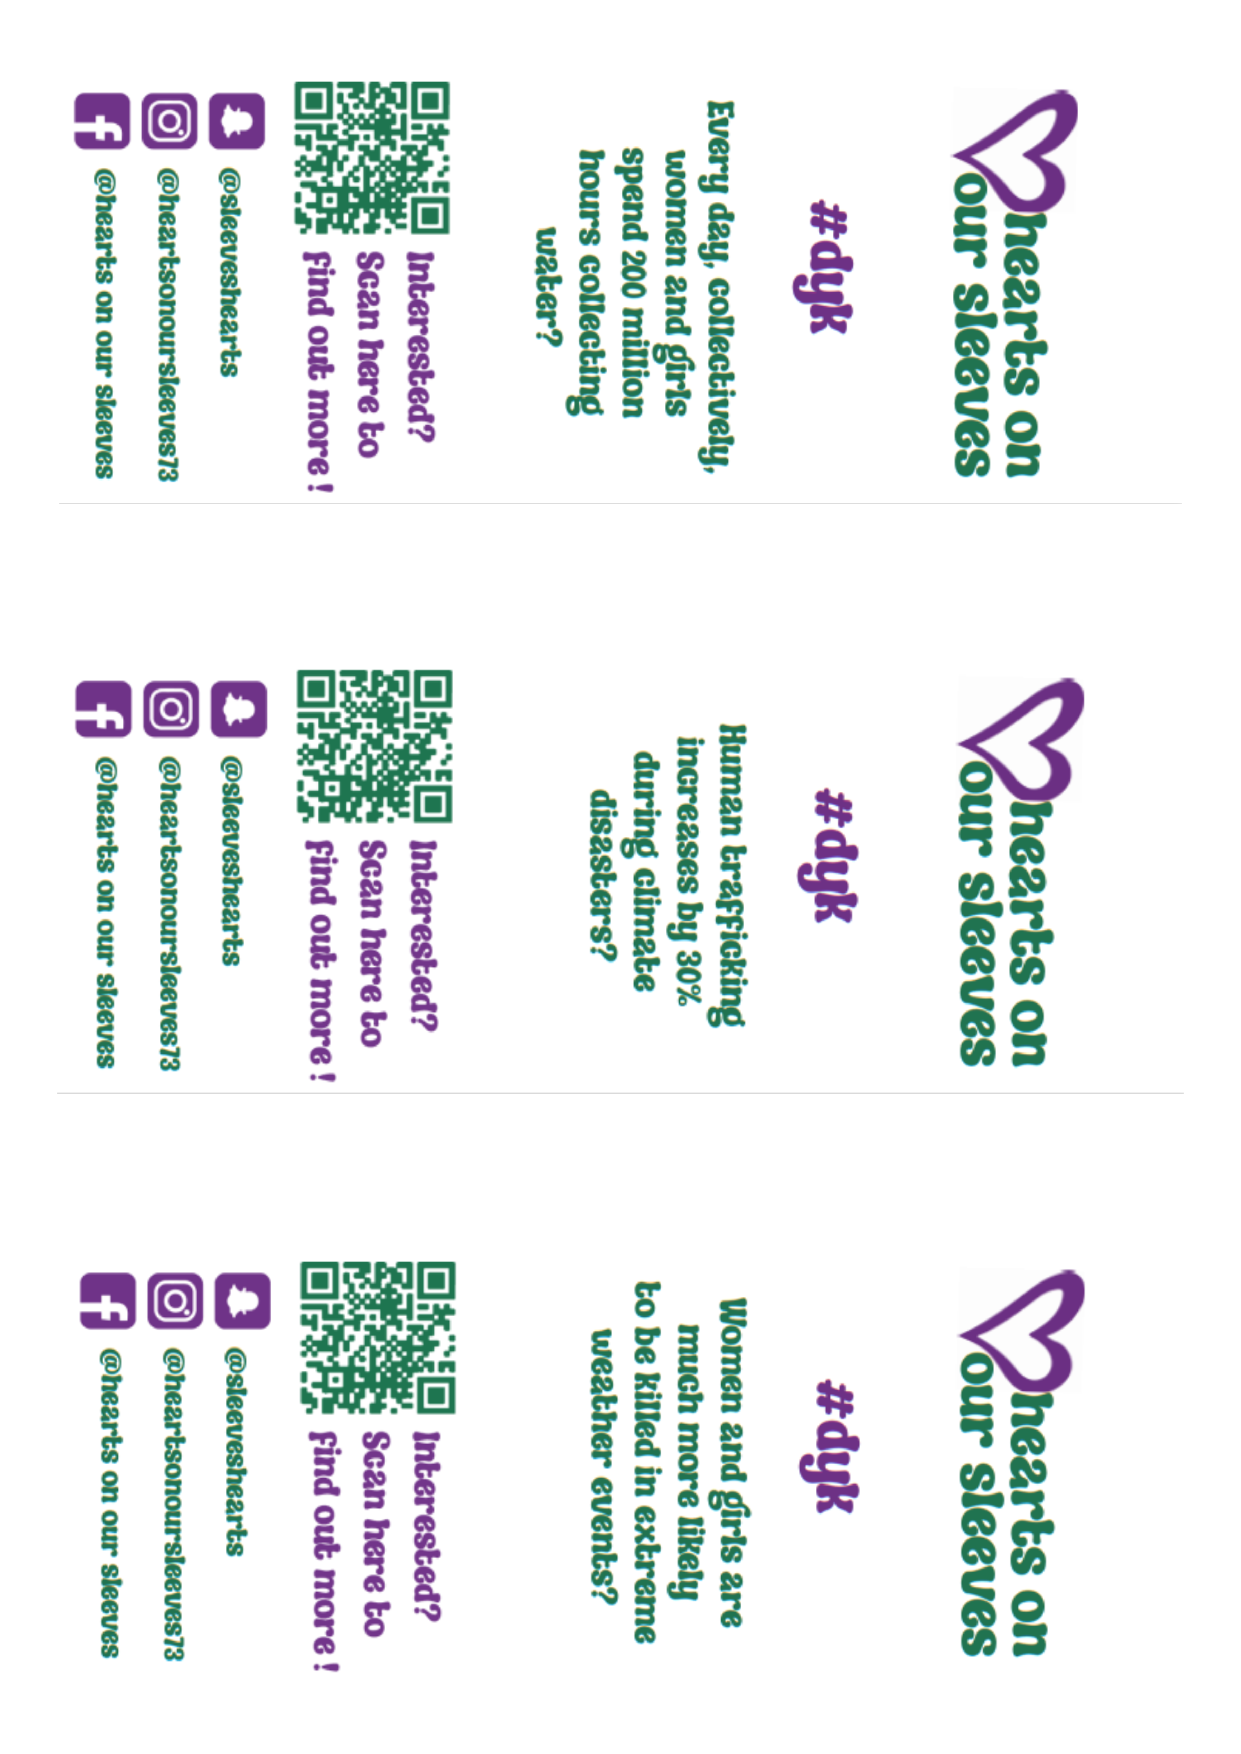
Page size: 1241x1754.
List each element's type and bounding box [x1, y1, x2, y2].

picture [58, 662, 1183, 1093]
picture [58, 1257, 1183, 1678]
picture [60, 77, 1181, 504]
